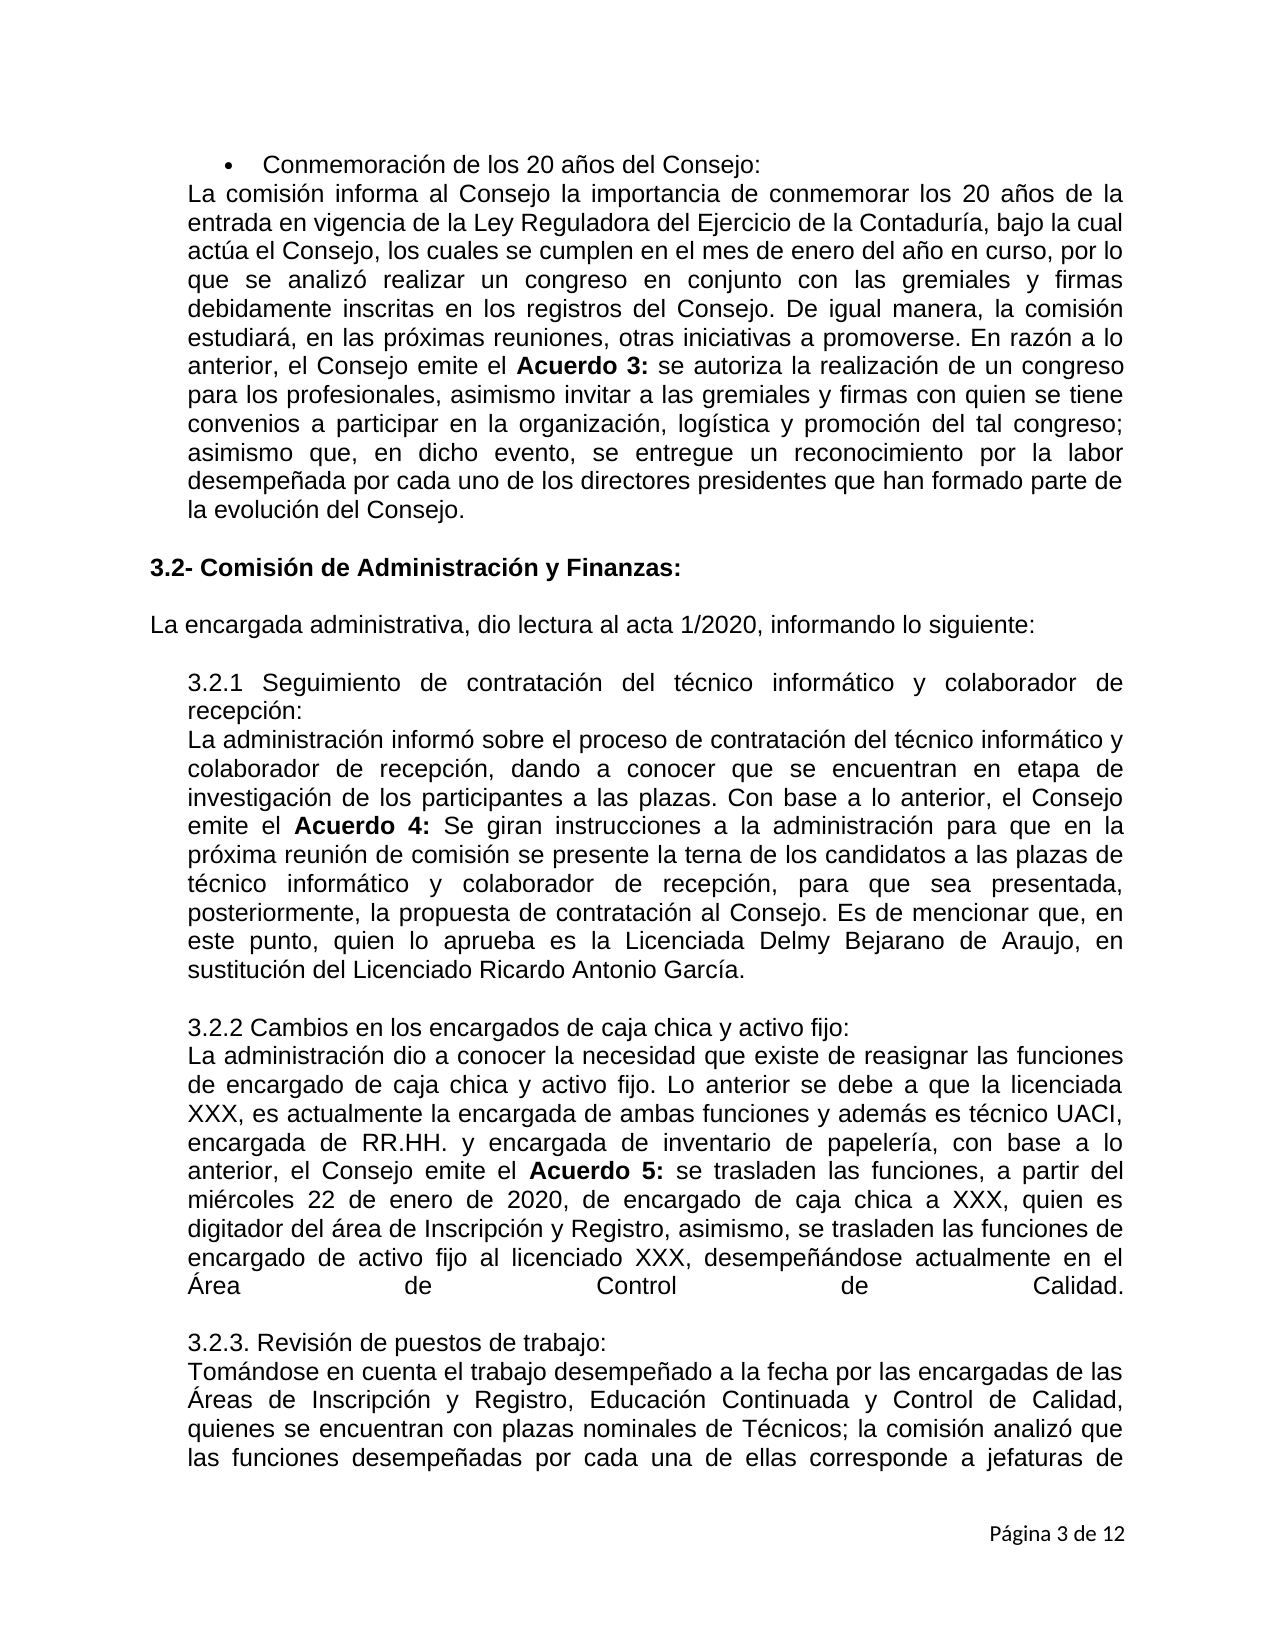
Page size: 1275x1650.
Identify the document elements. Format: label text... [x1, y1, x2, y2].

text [187, 1357, 1125, 1472]
text La administración informó sobre el proceso de contratación del técnico informático y colaborador de recepción, dando a conocer que se encuentran en etapa de investigación de los participantes a las plazas. Con base a lo anterior, el Consejo emite el Acuerdo 4: Se giran instrucciones a la administración para que en la próxima reunión de comisión se presente la terna de los candidatos a las plazas de técnico informático y colaborador de recepción, para que sea presentada, posteriormente, la propuesta de contratación al Consejo. Es de mencionar que, en este punto, quien lo aprueba es la Licenciada Delmy Bejarano de Araujo, en sustitución del Licenciado Ricardo Antonio García. [187, 725, 1125, 984]
text 3.2.1 Seguimiento de contratación del técnico informático y colaborador de recepción: [187, 667, 1125, 725]
text 3.2- Comisión de Administración y Finanzas: [150, 552, 1149, 581]
text La comisión informa al Consejo la importancia de conmemorar los 20 años de la entrada en vigencia de la Ley Reguladora del Ejercicio de la Contaduría, bajo la cual actúa el Consejo, los cuales se cumplen en el mes de enero del año en curso, por lo que se analizó realizar un congreso en conjunto con las gremiales y firmas debidamente inscritas en los registros del Consejo. De igual manera, la comisión estudiará, en las próximas reuniones, otras iniciativas a promoverse. En razón a lo anterior, el Consejo emite el Acuerdo 3: se autoriza la realización de un congreso para los profesionales, asimismo invitar a las gremiales y firmas con quien se tiene convenios a participar en la organización, logística y promoción del tal congreso; asimismo que, en dicho evento, se entregue un reconocimiento por la labor desempeñada por cada uno de los directores presidentes que han formado parte de la evolución del Consejo. [187, 179, 1125, 524]
text 3.2.3. Revisión de puestos de trabajo: [150, 1328, 1125, 1357]
text La administración dio a conocer la necesidad que existe de reasignar las funciones de encargado de caja chica y activo fijo. Lo anterior se debe a que la licenciada XXX, es actualmente la encargada de ambas funciones y además es técnico UACI, encargada de RR.HH. y encargada de inventario de papelería, con base a lo anterior, el Consejo emite el Acuerdo 5: se trasladen las funciones, a partir del miércoles 22 de enero de 2020, de encargado de caja chica a XXX, quien es digitador del área de Inscripción y Registro, asimismo, se trasladen las funciones de encargado de activo fijo al licenciado XXX, desempeñándose actualmente en el Área de Control de Calidad. [187, 1041, 1125, 1328]
text La encargada administrativa, dio lectura al acta 1/2020, informando lo siguiente: [150, 610, 1125, 639]
text 3.2.2 Cambios en los encargados de caja chica y activo fijo: [187, 1012, 1125, 1041]
list Conmemoración de los 20 años del Consejo: [225, 150, 1125, 179]
